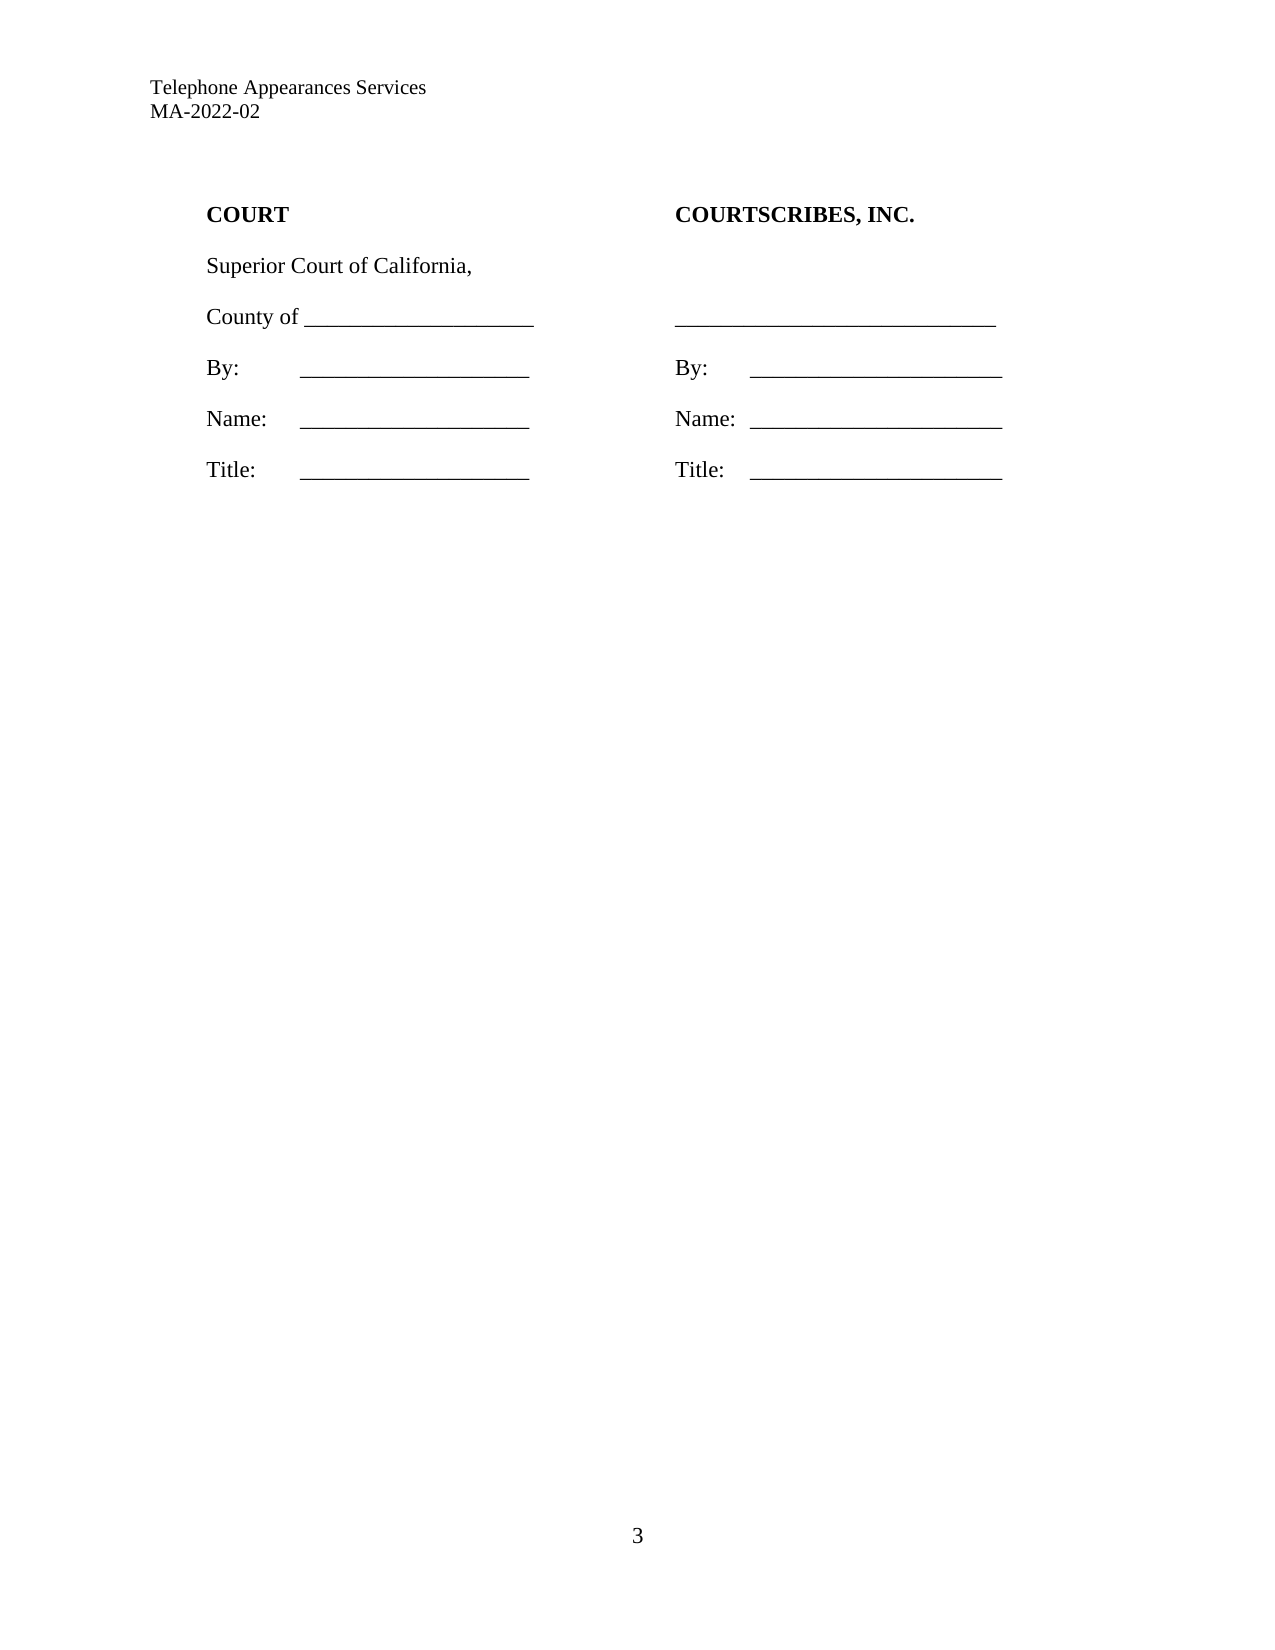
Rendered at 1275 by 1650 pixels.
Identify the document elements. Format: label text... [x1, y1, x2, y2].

text County of ____________________ ____________________________ [206, 303, 1125, 329]
text Name: ____________________ Name: ______________________ [206, 405, 1125, 432]
text COURT COURTSCRIBES, INC. [206, 201, 1125, 227]
text Title: ____________________ Title: ______________________ [206, 456, 1125, 483]
text By: ____________________ By: ______________________ [206, 354, 1125, 381]
text Superior Court of California, [206, 252, 1125, 278]
